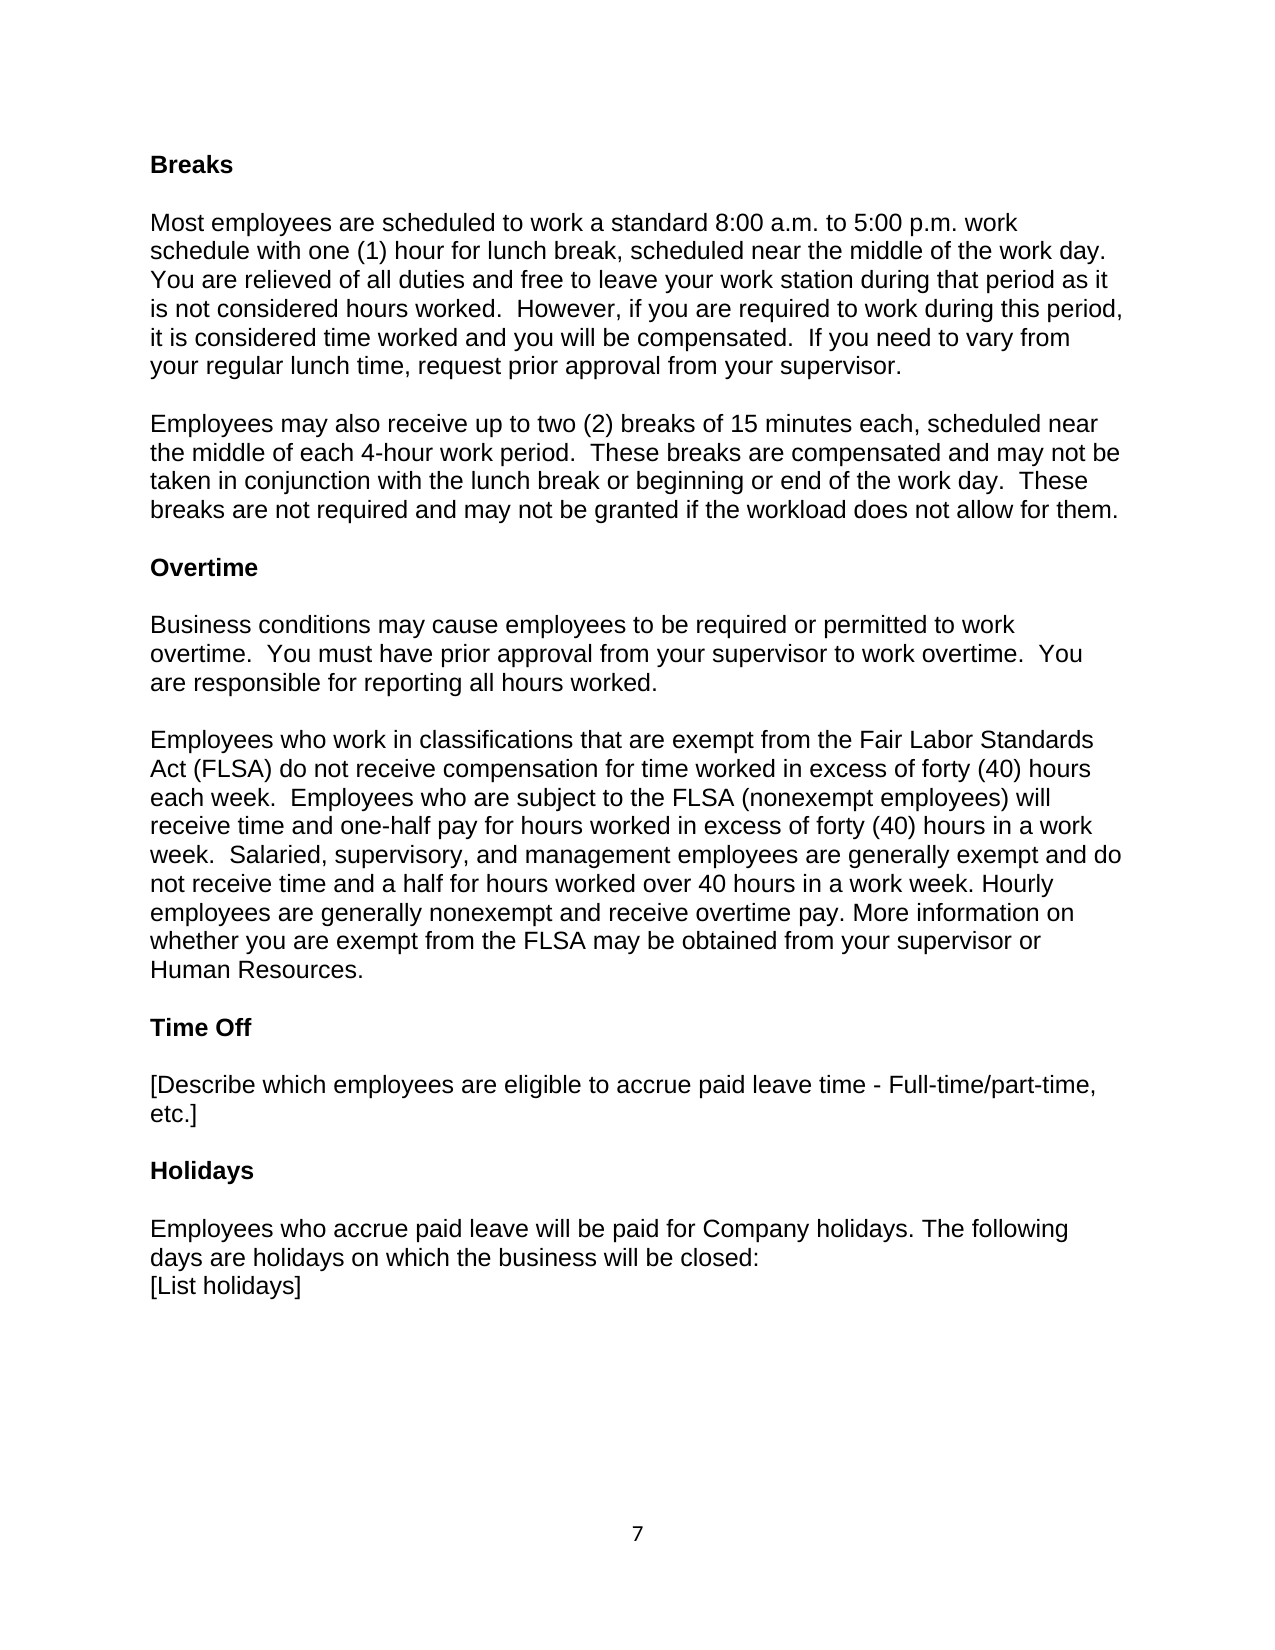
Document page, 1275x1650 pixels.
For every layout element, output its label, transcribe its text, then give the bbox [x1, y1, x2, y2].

text Employees who accrue paid leave will be paid for Company holidays. The following days are holidays on which the business will be closed: [150, 1214, 1125, 1271]
text Holidays [150, 1156, 1125, 1185]
text Employees may also receive up to two (2) breaks of 15 minutes each, scheduled near the middle of each 4-hour work period. These breaks are compensated and may not be taken in conjunction with the lunch break or beginning or end of the work day. These breaks are not required and may not be granted if the workload does not allow for them. [150, 409, 1125, 524]
text Overtime [150, 552, 1125, 581]
text Breaks [150, 150, 1125, 179]
text Most employees are scheduled to work a standard 8:00 a.m. to 5:00 p.m. work schedule with one (1) hour for lunch break, scheduled near the middle of the work day. You are relieved of all duties and free to leave your work station during that period as it is not considered hours worked. However, if you are required to work during this period, it is considered time worked and you will be compensated. If you need to vary from your regular lunch time, request prior approval from your supervisor. [150, 207, 1125, 380]
text Employees who work in classifications that are exempt from the Fair Labor Standards Act (FLSA) do not receive compensation for time worked in excess of forty (40) hours each week. Employees who are subject to the FLSA (nonexempt employees) will receive time and one-half pay for hours worked in excess of forty (40) hours in a work week. Salaried, supervisory, and management employees are generally exempt and do not receive time and a half for hours worked over 40 hours in a work week. Hourly employees are generally nonexempt and receive overtime pay. More information on whether you are exempt from the FLSA may be obtained from your supervisor or Human Resources. [150, 725, 1125, 984]
text [List holidays] [150, 1271, 1125, 1300]
text Business conditions may cause employees to be required or permitted to work overtime. You must have prior approval from your supervisor to work overtime. You are responsible for reporting all hours worked. [150, 610, 1125, 696]
text Time Off [150, 1012, 1125, 1041]
text [Describe which employees are eligible to accrue paid leave time - Full-time/part-time, etc.] [150, 1070, 1125, 1127]
